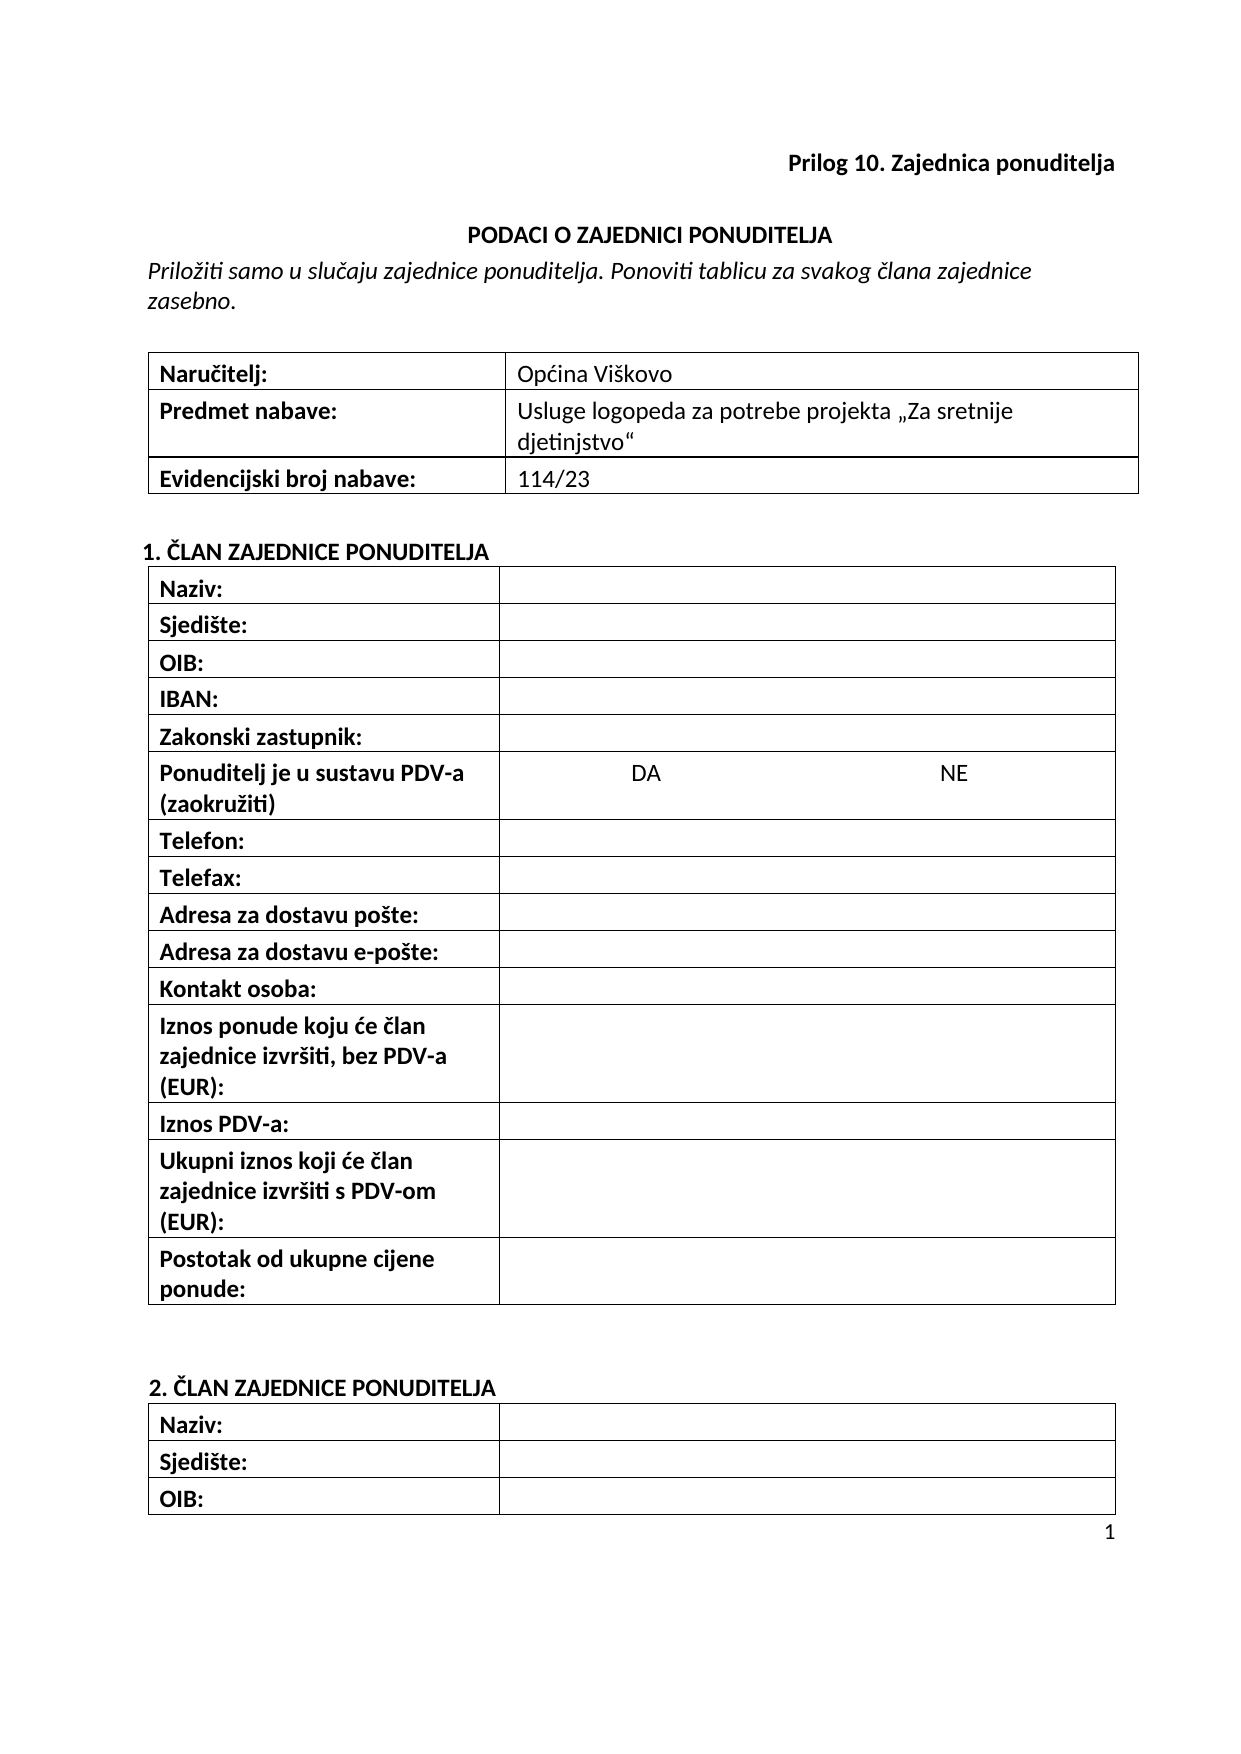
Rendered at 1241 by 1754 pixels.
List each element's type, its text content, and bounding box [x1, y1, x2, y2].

table_cell Adresa za dostavu e-pošte: [149, 931, 499, 967]
table_cell Sjedište: [149, 604, 499, 640]
table_cell [500, 678, 1115, 714]
table_cell [500, 820, 1115, 856]
table_cell [500, 857, 1115, 893]
table_cell Evidencijski broj nabave: [149, 458, 505, 493]
table_cell Predmet nabave: [149, 390, 505, 456]
table_cell [500, 931, 1115, 967]
table_cell Iznos ponude koju će član zajednice izvršiti, bez PDV-a (EUR): [149, 1005, 499, 1102]
table_cell [500, 1238, 1115, 1304]
table_cell OIB: [149, 1478, 499, 1514]
table_header Naziv: [149, 567, 499, 603]
table_header Naziv: [149, 1404, 499, 1440]
table_cell Telefax: [149, 857, 499, 893]
table_cell [500, 641, 1115, 677]
table_cell Ukupni iznos koji će član zajednice izvršiti s PDV-om (EUR): [149, 1140, 499, 1237]
table_cell Ponuditelj je u sustavu PDV-a (zaokružiti) [149, 752, 499, 819]
text Prilog 10. Zajednica ponuditelja [147, 147, 1115, 178]
text Priložiti samo u slučaju zajednice ponuditelja. Ponoviti tablicu za svakog člana zajednice zasebno. [147, 255, 1115, 316]
table_cell [500, 1140, 1115, 1237]
table_cell Zakonski zastupnik: [149, 715, 499, 751]
table_cell Kontakt osoba: [149, 968, 499, 1003]
table_cell DA [500, 752, 793, 819]
table_cell [500, 1103, 1115, 1138]
table_cell IBAN: [149, 678, 499, 714]
table_cell OIB: [149, 641, 499, 677]
table_header Općina Viškovo [506, 353, 1138, 389]
table_cell Telefon: [149, 820, 499, 856]
table_cell [500, 968, 1115, 1003]
table_cell Postotak od ukupne cijene ponude: [149, 1238, 499, 1304]
table_cell [500, 604, 1115, 640]
table_header [500, 1404, 1115, 1440]
table_header [500, 567, 1115, 603]
table_cell [500, 715, 1115, 751]
table_cell 114/23 [506, 458, 1138, 493]
table_cell [500, 1441, 1115, 1477]
table_cell Sjedište: [149, 1441, 499, 1477]
table_cell Usluge logopeda za potrebe projekta „Za sretnije djetinjstvo“ [506, 390, 1138, 456]
table_cell NE [793, 752, 1115, 819]
text PODACI O ZAJEDNICI PONUDITELJA [185, 219, 1115, 249]
text 2. ČLAN ZAJEDNICE PONUDITELJA [137, 1372, 1115, 1403]
table_cell Iznos PDV-a: [149, 1103, 499, 1138]
text 1. ČLAN ZAJEDNICE PONUDITELJA [125, 536, 1115, 566]
table_cell [500, 894, 1115, 929]
table_cell [500, 1478, 1115, 1514]
table_header Naručitelj: [149, 353, 505, 389]
table_cell [500, 1005, 1115, 1102]
table_cell Adresa za dostavu pošte: [149, 894, 499, 929]
